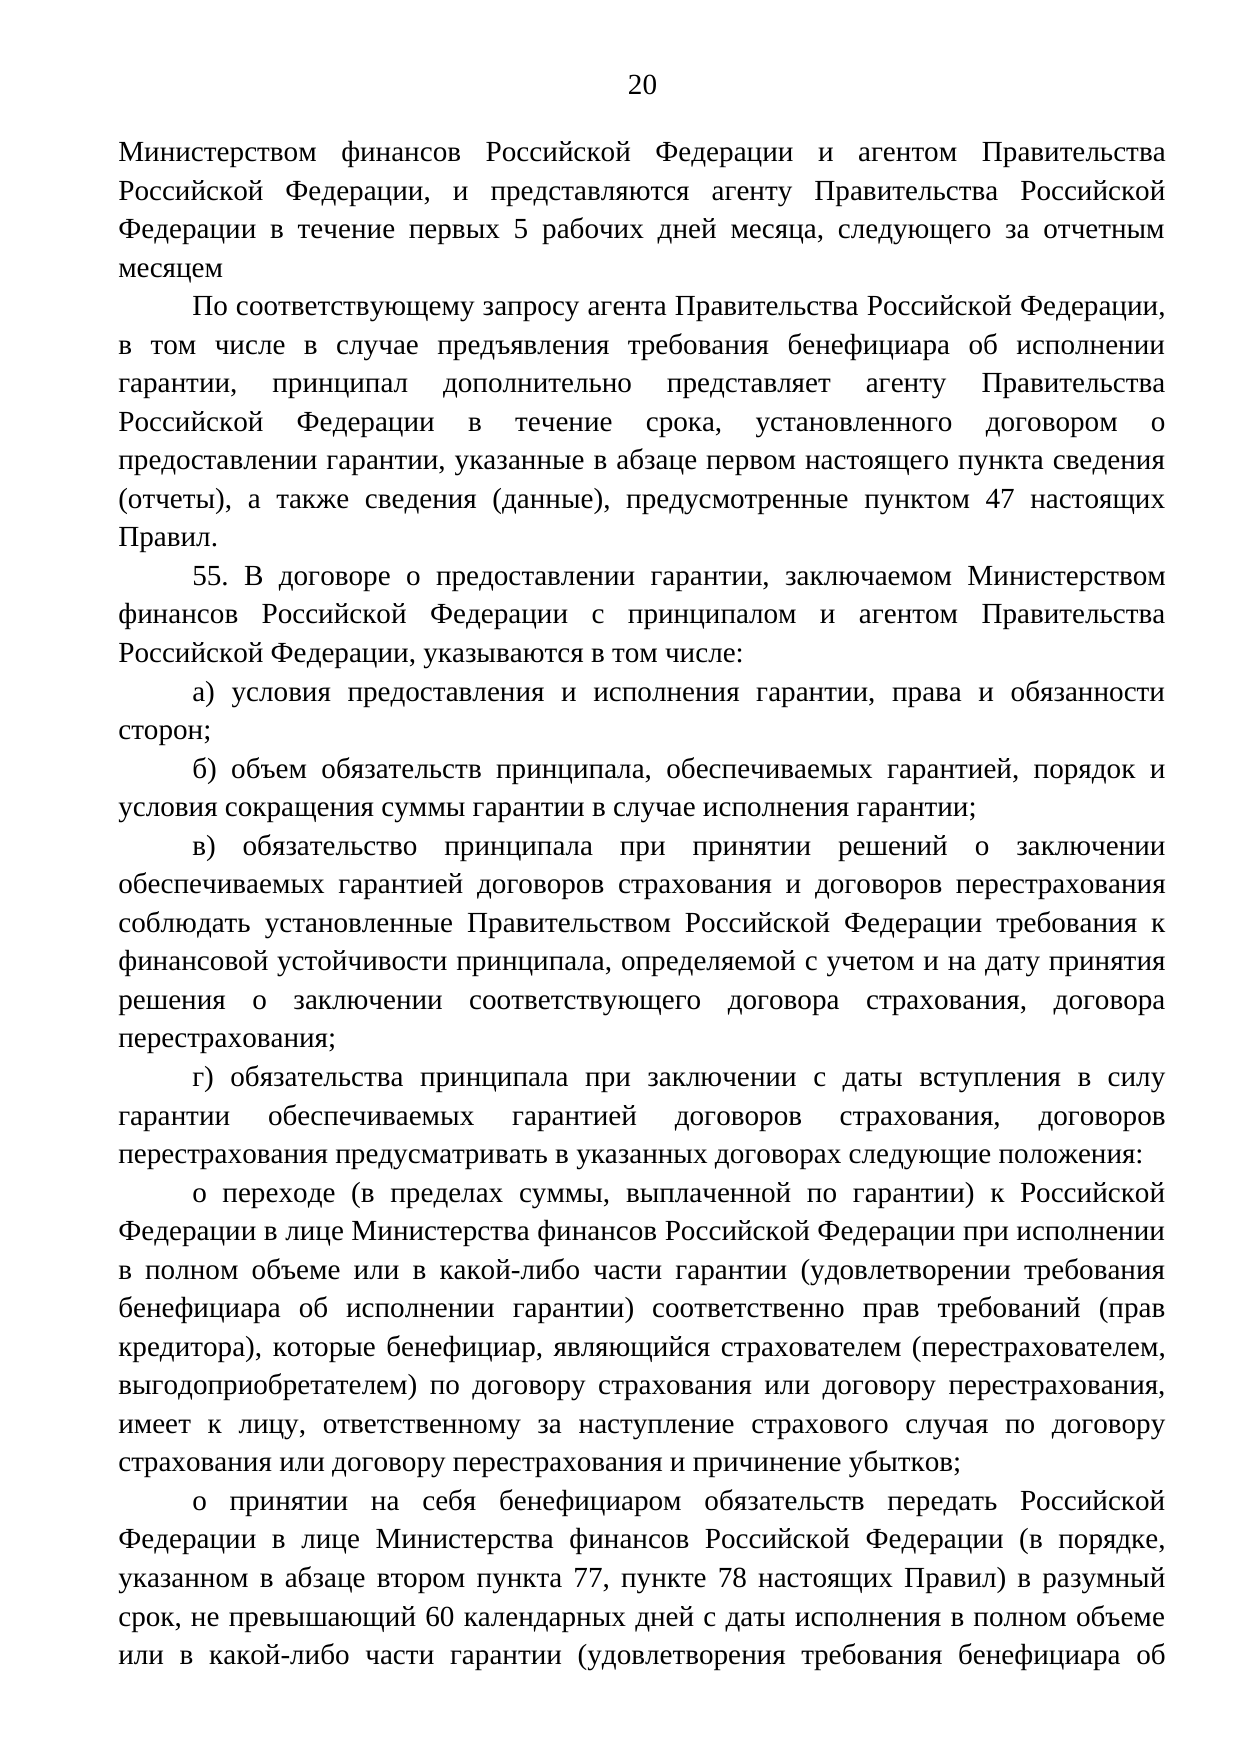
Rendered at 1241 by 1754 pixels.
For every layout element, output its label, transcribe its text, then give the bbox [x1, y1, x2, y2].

text б) объем обязательств принципала, обеспечиваемых гарантией, порядок и условия сокращения суммы гарантии в случае исполнения гарантии; [118, 751, 1166, 823]
text По соответствующему запросу агента Правительства Российской Федерации, в том числе в случае предъявления требования бенефициара об исполнении гарантии, принципал дополнительно представляет агенту Правительства Российской Федерации в течение срока, установленного договором о предоставлении гарантии, указанные в абзаце первом настоящего пункта сведения (отчеты), а также сведения (данные), предусмотренные пунктом 47 настоящих Правил. [118, 288, 1166, 553]
text а) условия предоставления и исполнения гарантии, права и обязанности сторон; [118, 674, 1166, 746]
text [118, 1483, 1166, 1671]
text 55. В договоре о предоставлении гарантии, заключаемом Министерством финансов Российской Федерации с принципалом и агентом Правительства Российской Федерации, указываются в том числе: [118, 558, 1166, 669]
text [118, 134, 1166, 283]
text о переходе (в пределах суммы, выплаченной по гарантии) к Российской Федерации в лице Министерства финансов Российской Федерации при исполнении в полном объеме или в какой-либо части гарантии (удовлетворении требования бенефициара об исполнении гарантии) соответственно прав требований (прав кредитора), которые бенефициар, являющийся страхователем (перестрахователем, выгодоприобретателем) по договору страхования или договору перестрахования, имеет к лицу, ответственному за наступление страхового случая по договору страхования или договору перестрахования и причинение убытков; [118, 1175, 1166, 1478]
text г) обязательства принципала при заключении с даты вступления в силу гарантии обеспечиваемых гарантией договоров страхования, договоров перестрахования предусматривать в указанных договорах следующие положения: [118, 1059, 1166, 1170]
text в) обязательство принципала при принятии решений о заключении обеспечиваемых гарантией договоров страхования и договоров перестрахования соблюдать установленные Правительством Российской Федерации требования к финансовой устойчивости принципала, определяемой с учетом и на дату принятия решения о заключении соответствующего договора страхования, договора перестрахования; [118, 828, 1166, 1054]
